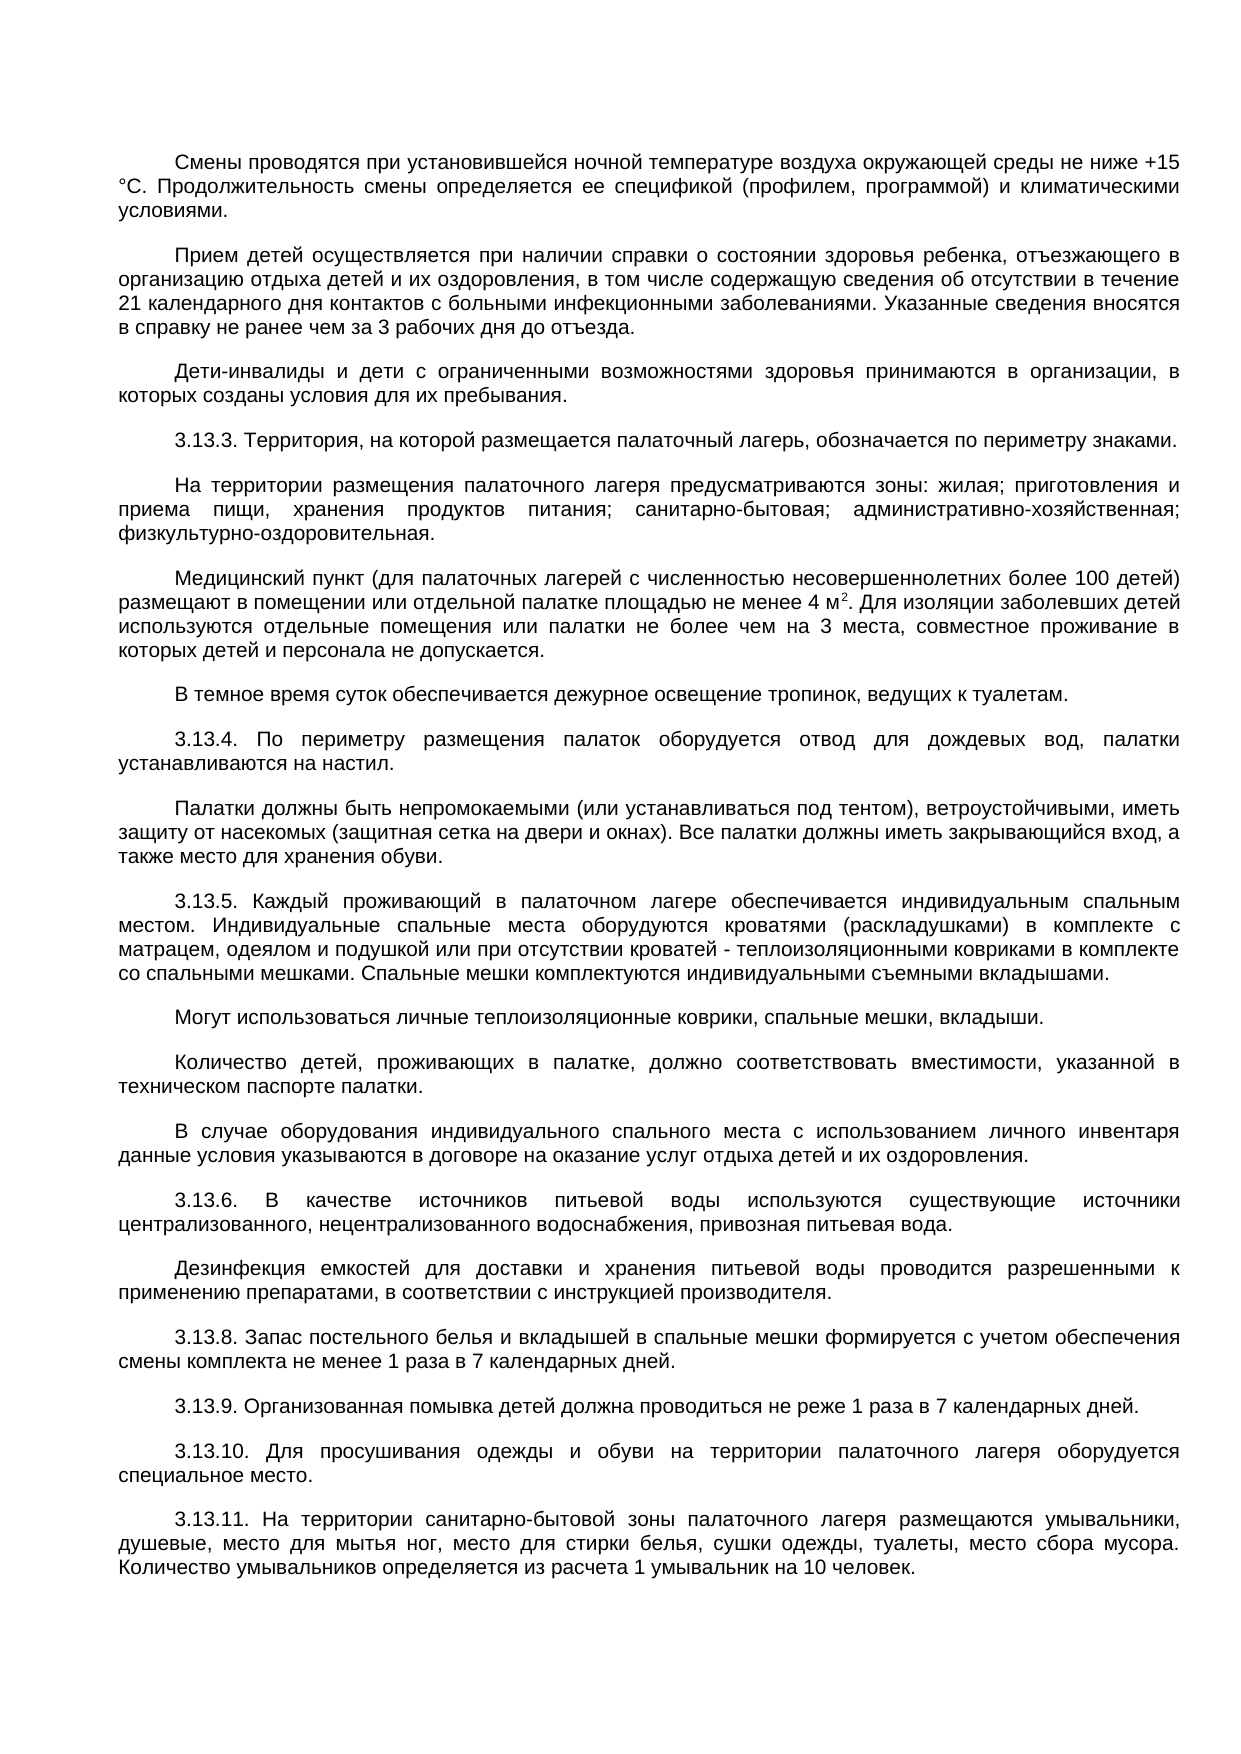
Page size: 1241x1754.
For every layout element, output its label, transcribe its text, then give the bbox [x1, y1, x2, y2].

text Дети-инвалиды и дети с ограниченными возможностями здоровья принимаются в организации, в которых созданы условия для их пребывания. [118, 359, 1181, 407]
text Количество детей, проживающих в палатке, должно соответствовать вместимости, указанной в техническом паспорте палатки. [118, 1050, 1181, 1098]
text 3.13.10. Для просушивания одежды и обуви на территории палаточного лагеря оборудуется специальное место. [118, 1438, 1181, 1486]
text Медицинский пункт (для палаточных лагерей с численностью несовершеннолетних более 100 детей) размещают в помещении или отдельной палатке площадью не менее 4 м2. Для изоляции заболевших детей используются отдельные помещения или палатки не более чем на 3 места, совместное проживание в которых детей и персонала не допускается. [118, 566, 1181, 661]
text В темное время суток обеспечивается дежурное освещение тропинок, ведущих к туалетам. [118, 682, 1181, 706]
text Дезинфекция емкостей для доставки и хранения питьевой воды проводится разрешенными к применению препаратами, в соответствии с инструкцией производителя. [118, 1256, 1181, 1304]
text На территории размещения палаточного лагеря предусматриваются зоны: жилая; приготовления и приема пищи, хранения продуктов питания; санитарно-бытовая; административно-хозяйственная; физкультурно-оздоровительная. [118, 473, 1181, 545]
text 3.13.8. Запас постельного белья и вкладышей в спальные мешки формируется с учетом обеспечения смены комплекта не менее 1 раза в 7 календарных дней. [118, 1325, 1181, 1373]
text Могут использоваться личные теплоизоляционные коврики, спальные мешки, вкладыши. [118, 1005, 1181, 1029]
text 3.13.11. На территории санитарно-бытовой зоны палаточного лагеря размещаются умывальники, душевые, место для мытья ног, место для стирки белья, сушки одежды, туалеты, место сбора мусора. Количество умывальников определяется из расчета 1 умывальник на 10 человек. [118, 1507, 1181, 1579]
text 3.13.6. В качестве источников питьевой воды используются существующие источники централизованного, нецентрализованного водоснабжения, привозная питьевая вода. [118, 1187, 1181, 1235]
text 3.13.4. По периметру размещения палаток оборудуется отвод для дождевых вод, палатки устанавливаются на настил. [118, 727, 1181, 775]
text Смены проводятся при установившейся ночной температуре воздуха окружающей среды не ниже +15 °C. Продолжительность смены определяется ее спецификой (профилем, программой) и климатическими условиями. [118, 150, 1181, 222]
text Прием детей осуществляется при наличии справки о состоянии здоровья ребенка, отъезжающего в организацию отдыха детей и их оздоровления, в том числе содержащую сведения об отсутствии в течение 21 календарного дня контактов с больными инфекционными заболеваниями. Указанные сведения вносятся в справку не ранее чем за 3 рабочих дня до отъезда. [118, 243, 1181, 338]
text 3.13.9. Организованная помывка детей должна проводиться не реже 1 раза в 7 календарных дней. [118, 1394, 1181, 1418]
text 3.13.5. Каждый проживающий в палаточном лагере обеспечивается индивидуальным спальным местом. Индивидуальные спальные места оборудуются кроватями (раскладушками) в комплекте с матрацем, одеялом и подушкой или при отсутствии кроватей - теплоизоляционными ковриками в комплекте со спальными мешками. Спальные мешки комплектуются индивидуальными съемными вкладышами. [118, 888, 1181, 984]
text 3.13.3. Территория, на которой размещается палаточный лагерь, обозначается по периметру знаками. [118, 428, 1181, 452]
text В случае оборудования индивидуального спального места с использованием личного инвентаря данные условия указываются в договоре на оказание услуг отдыха детей и их оздоровления. [118, 1119, 1181, 1167]
text Палатки должны быть непромокаемыми (или устанавливаться под тентом), ветроустойчивыми, иметь защиту от насекомых (защитная сетка на двери и окнах). Все палатки должны иметь закрывающийся вход, а также место для хранения обуви. [118, 796, 1181, 868]
